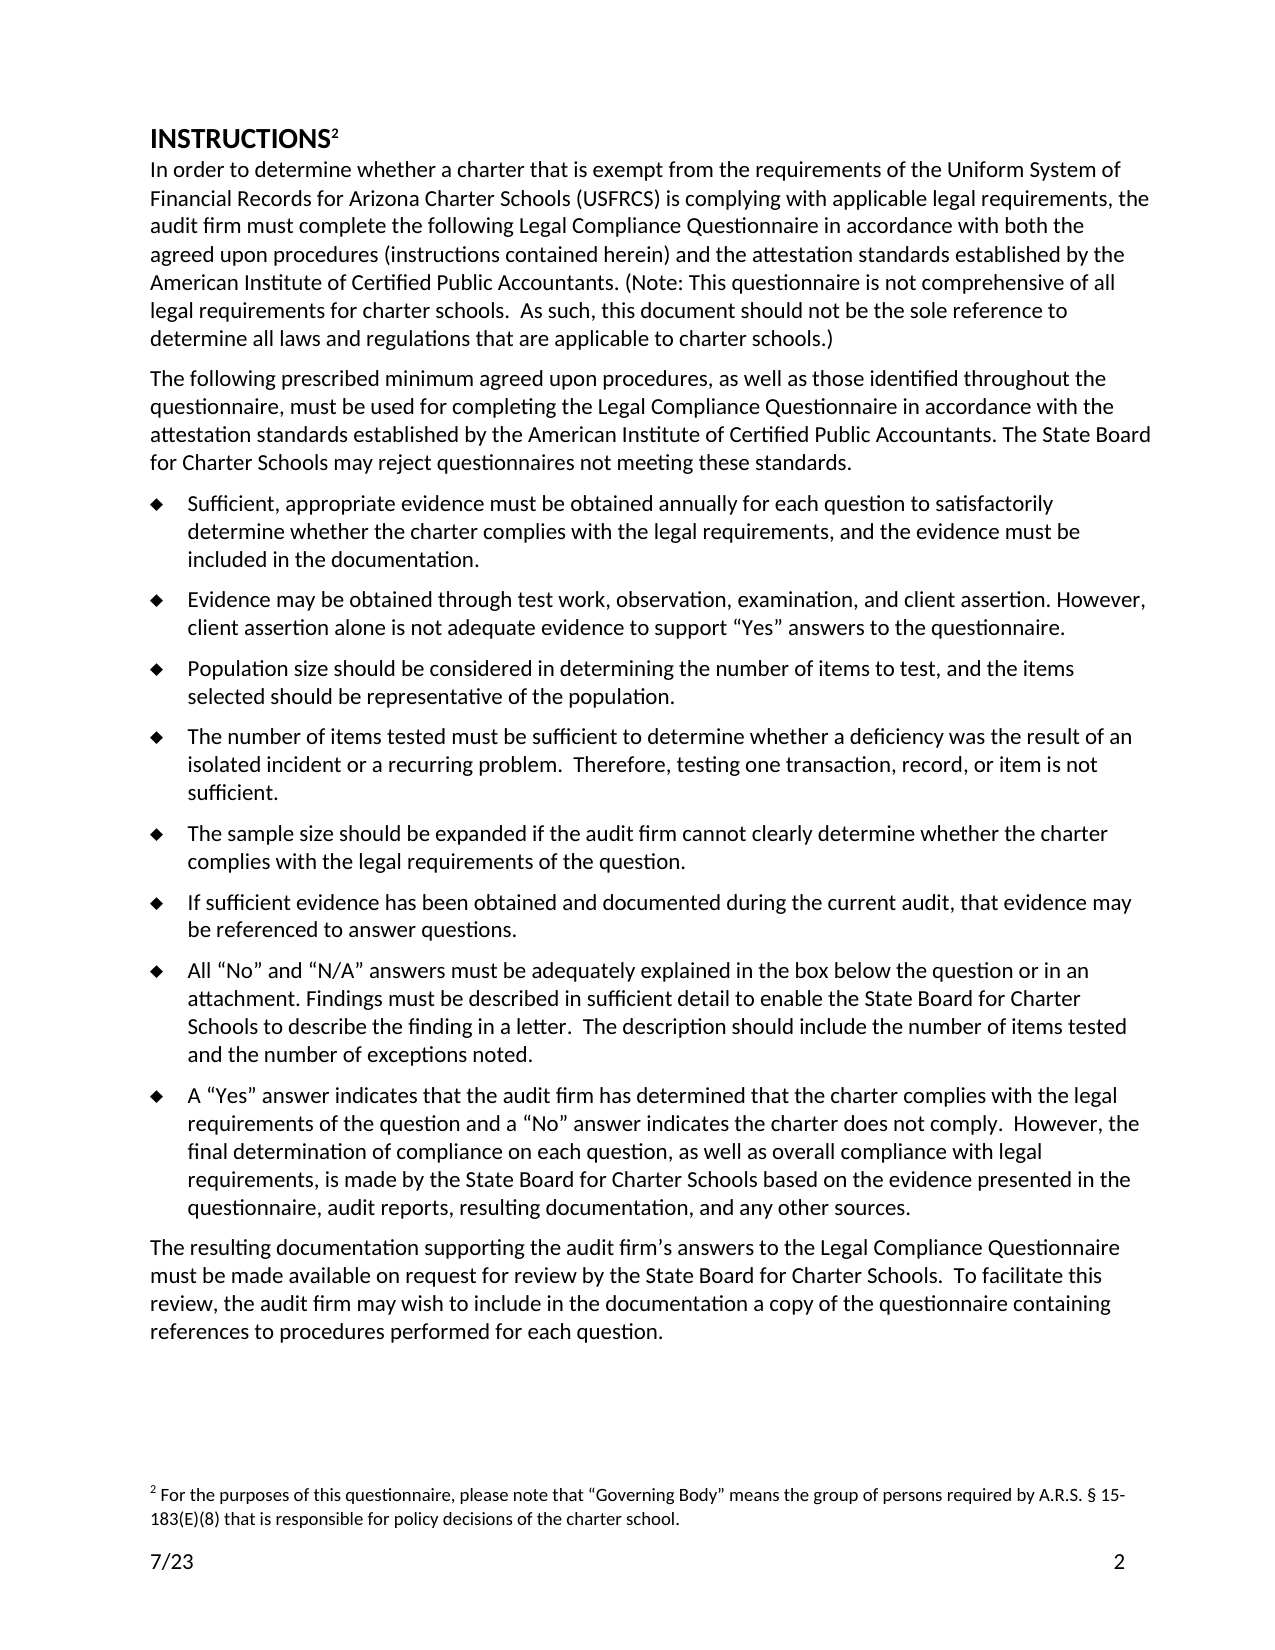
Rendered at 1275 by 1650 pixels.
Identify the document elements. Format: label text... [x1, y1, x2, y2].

list Sufficient, appropriate evidence must be obtained annually for each question to satisfactorily determine whether the charter complies with the legal requirements, and the evidence must be included in the documentation. [150, 489, 1155, 573]
list The sample size should be expanded if the audit firm cannot clearly determine whether the charter complies with the legal requirements of the question. [150, 819, 1155, 875]
list Population size should be considered in determining the number of items to test, and the items selected should be representative of the population. [150, 654, 1155, 710]
list The number of items tested must be sufficient to determine whether a deficiency was the result of an isolated incident or a recurring problem. Therefore, testing one transaction, record, or item is not sufficient. [150, 722, 1155, 807]
text In order to determine whether a charter that is exempt from the requirements of the Uniform System of Financial Records for Arizona Charter Schools (USFRCS) is complying with applicable legal requirements, the audit firm must complete the following Legal Compliance Questionnaire in accordance with both the agreed upon procedures (instructions contained herein) and the attestation standards established by the American Institute of Certified Public Accountants. (Note: This questionnaire is not comprehensive of all legal requirements for charter schools. As such, this document should not be the sole reference to determine all laws and regulations that are applicable to charter schools.) [150, 156, 1155, 352]
subtitle INSTRUCTIONS [150, 120, 1155, 156]
text The following prescribed minimum agreed upon procedures, as well as those identified throughout the questionnaire, must be used for completing the Legal Compliance Questionnaire in accordance with the attestation standards established by the American Institute of Certified Public Accountants. The State Board for Charter Schools may reject questionnaires not meeting these standards. [150, 364, 1155, 476]
text The resulting documentation supporting the audit firm’s answers to the Legal Compliance Questionnaire must be made available on request for review by the State Board for Charter Schools. To facilitate this review, the audit firm may wish to include in the documentation a copy of the questionnaire containing references to procedures performed for each question. [150, 1233, 1155, 1345]
list If sufficient evidence has been obtained and documented during the current audit, that evidence may be referenced to answer questions. [150, 888, 1155, 944]
list A “Yes” answer indicates that the audit firm has determined that the charter complies with the legal requirements of the question and a “No” answer indicates the charter does not comply. However, the final determination of compliance on each question, as well as overall compliance with legal requirements, is made by the State Board for Charter Schools based on the evidence presented in the questionnaire, audit reports, resulting documentation, and any other sources. [150, 1081, 1155, 1221]
list Evidence may be obtained through test work, observation, examination, and client assertion. However, client assertion alone is not adequate evidence to support “Yes” answers to the questionnaire. [150, 585, 1155, 641]
list All “No” and “N/A” answers must be adequately explained in the box below the question or in an attachment. Findings must be described in sufficient detail to enable the State Board for Charter Schools to describe the finding in a letter. The description should include the number of items tested and the number of exceptions noted. [150, 956, 1155, 1068]
